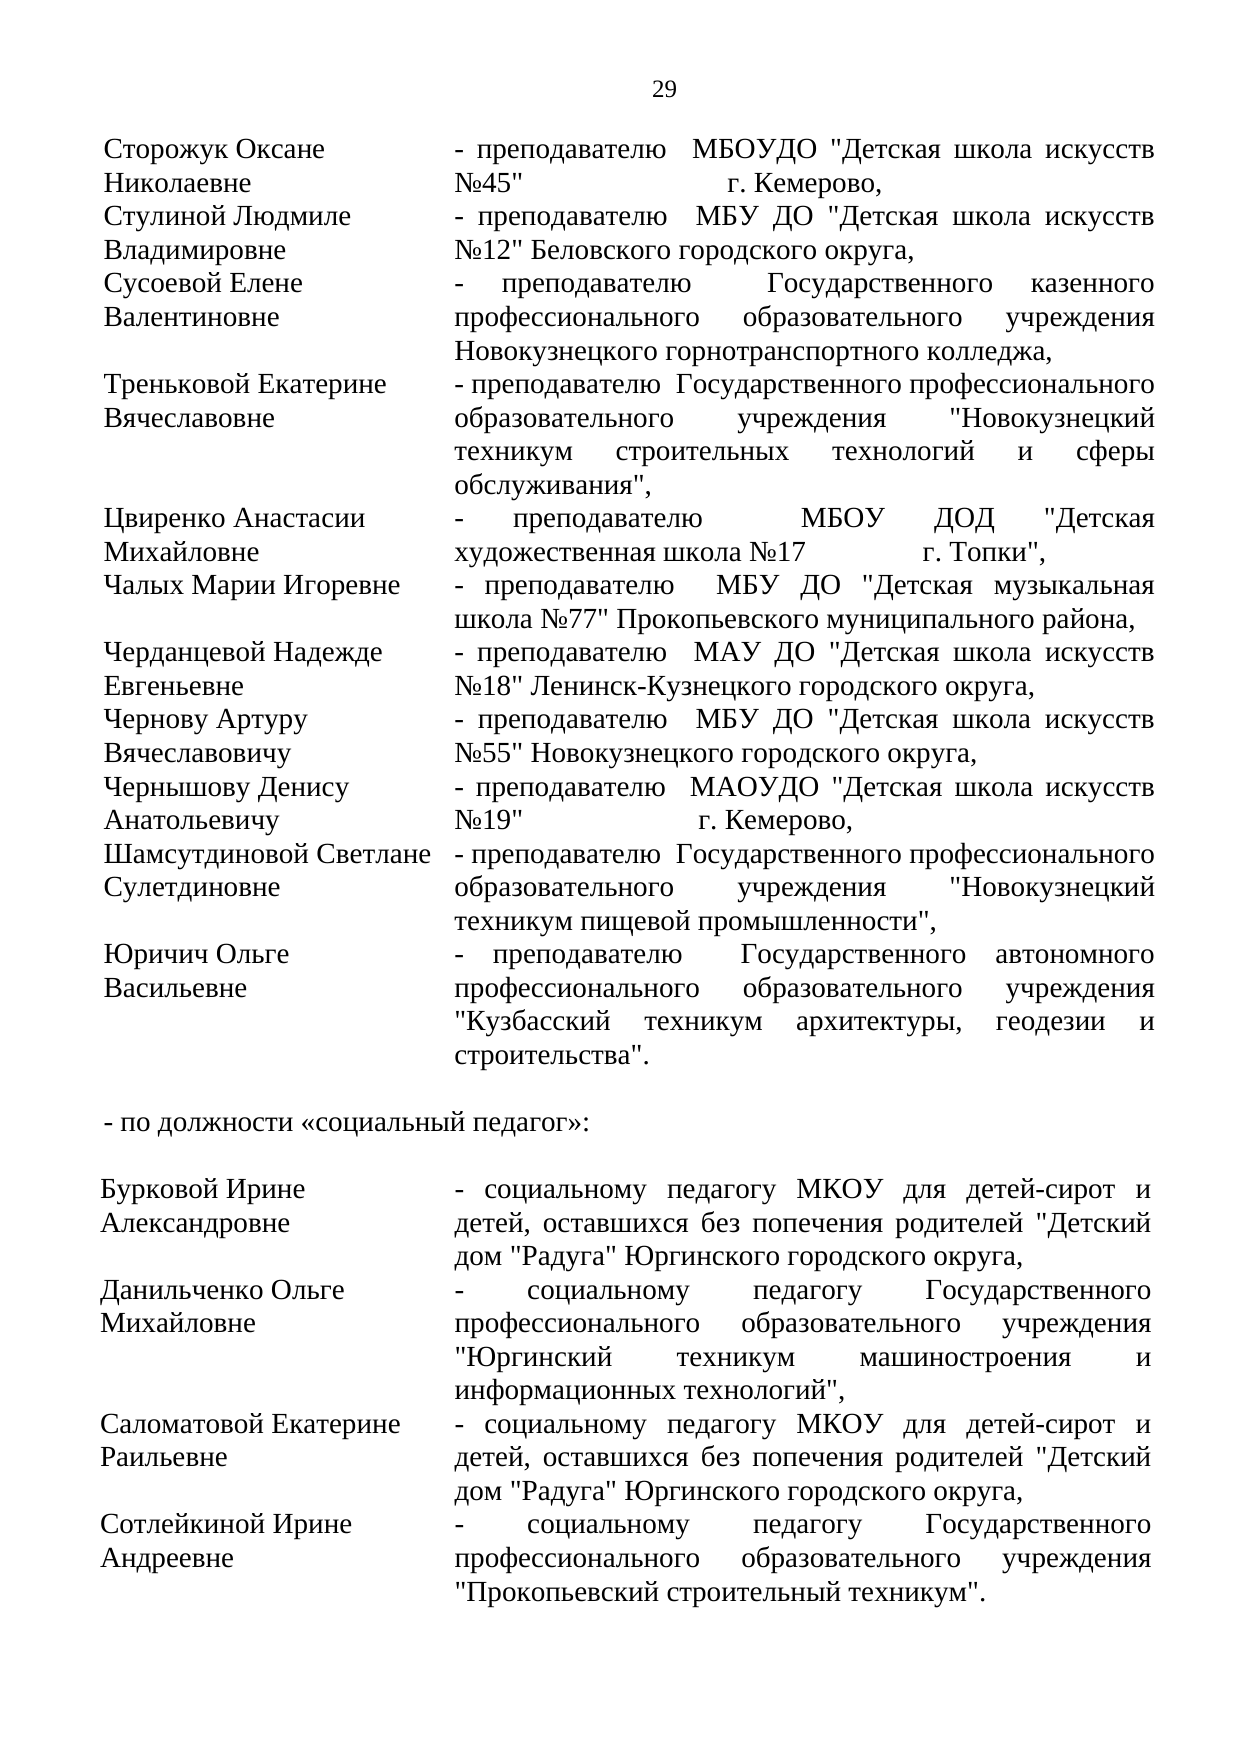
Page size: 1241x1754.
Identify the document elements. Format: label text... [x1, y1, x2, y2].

table_cell - преподавателю МАОУДО "Детская школа искусств №19" г. Кемерово, [443, 769, 1167, 836]
table_cell - социальному педагогу Государственного профессионального образовательного учреждения "Прокопьевский строительный техникум". [443, 1507, 1163, 1607]
table_cell - социальному педагогу Государственного профессионального образовательного учреждения "Юргинский техникум машиностроения и информационных технологий", [443, 1272, 1163, 1406]
table_cell Чернышову Денису Анатольевичу [92, 769, 443, 836]
table_cell Шамсутдиновой Светлане Сулетдиновне [92, 836, 443, 936]
table_cell Сотлейкиной Ирине Андреевне [89, 1507, 443, 1607]
table_cell Черданцевой Надежде Евгеньевне [92, 635, 443, 702]
table_cell Саломатовой Екатерине Раильевне [89, 1406, 443, 1507]
table_cell - преподавателю МБУ ДО "Детская школа искусств №12" Беловского городского округа, [443, 199, 1167, 266]
table_cell - преподавателю МБУ ДО "Детская школа искусств №55" Новокузнецкого городского округа, [443, 702, 1167, 769]
table_cell - преподавателю МБУ ДО "Детская музыкальная школа №77" Прокопьевского муниципального района, [443, 568, 1167, 634]
table_cell Сусоевой Елене Валентиновне [92, 266, 443, 366]
table_cell Юричич Ольге Васильевне [92, 936, 443, 1071]
table_cell - преподавателю МБОУ ДОД "Детская художественная школа №17 г. Топки", [443, 500, 1167, 567]
table_cell - преподавателю МАУ ДО "Детская школа искусств №18" Ленинск-Кузнецкого городского округа, [443, 635, 1167, 702]
table_cell Стулиной Людмиле Владимировне [92, 199, 443, 266]
table_cell Чернову Артуру Вячеславовичу [92, 702, 443, 769]
table_cell - преподавателю Государственного казенного профессионального образовательного учреждения Новокузнецкого горнотранспортного колледжа, [443, 266, 1167, 366]
table_cell - социальному педагогу МКОУ для детей-сирот и детей, оставшихся без попечения родителей "Детский дом "Радуга" Юргинского городского округа, [443, 1406, 1163, 1507]
table_cell Треньковой Екатерине Вячеславовне [92, 366, 443, 500]
table_header - социальному педагогу МКОУ для детей-сирот и детей, оставшихся без попечения родителей "Детский дом "Радуга" Юргинского городского округа, [443, 1171, 1163, 1272]
table_cell Сторожук Оксане Николаевне [92, 131, 443, 198]
table_cell Чалых Марии Игоревне [92, 568, 443, 634]
table_cell - преподавателю МБОУДО "Детская школа искусств №45" г. Кемерово, [443, 131, 1167, 198]
table_cell Цвиренко Анастасии Михайловне [92, 500, 443, 567]
table_cell - преподавателю Государственного автономного профессионального образовательного учреждения "Кузбасский техникум архитектуры, геодезии и строительства". [443, 936, 1167, 1071]
table_header Бурковой Ирине Александровне [89, 1171, 443, 1272]
text - по должности «социальный педагог»: [103, 1104, 1167, 1138]
table_cell Данильченко Ольге Михайловне [89, 1272, 443, 1406]
table_cell - преподавателю Государственного профессионального образовательного учреждения "Новокузнецкий техникум пищевой промышленности", [443, 836, 1167, 936]
